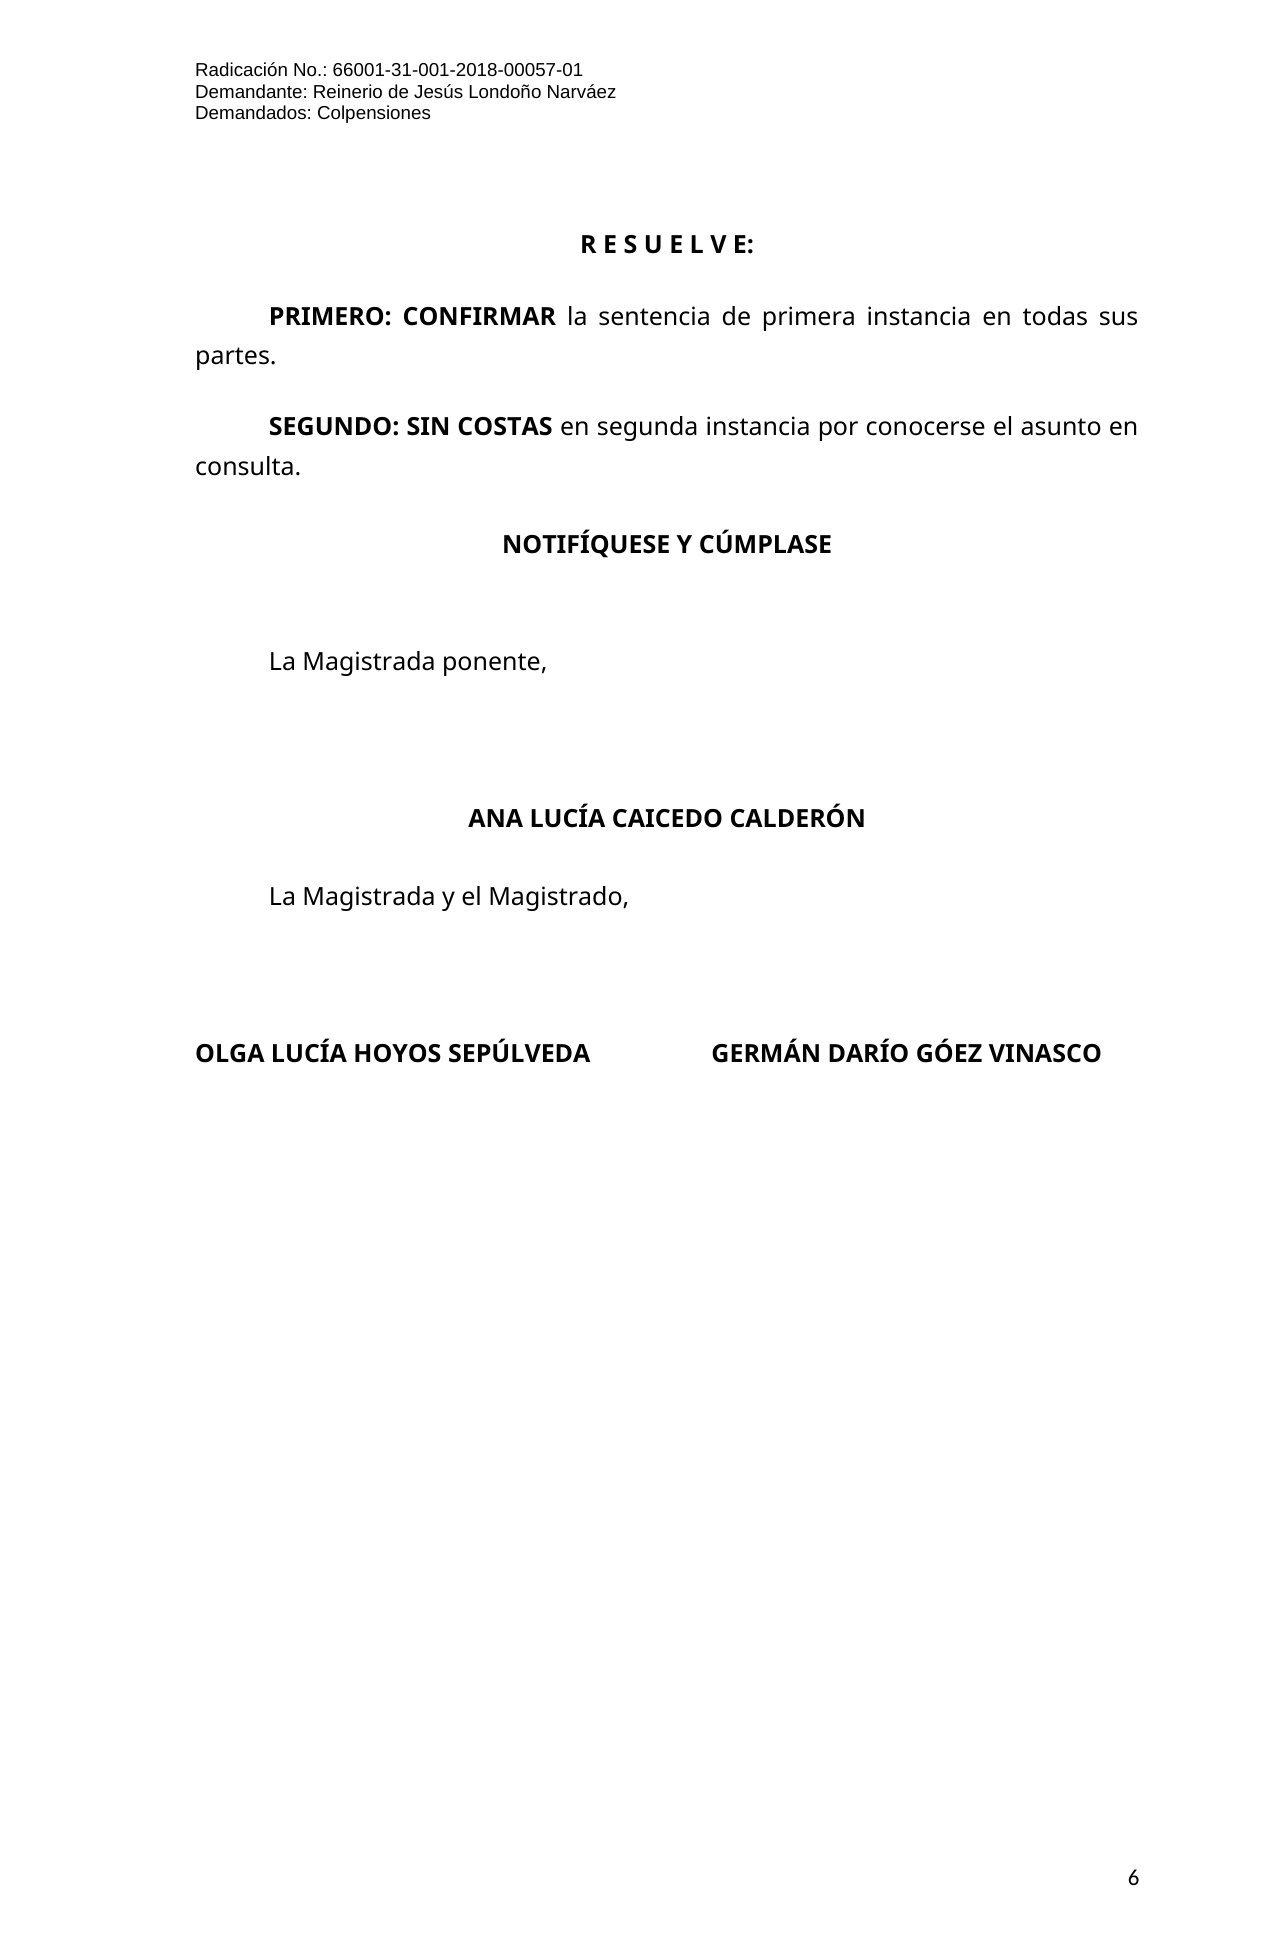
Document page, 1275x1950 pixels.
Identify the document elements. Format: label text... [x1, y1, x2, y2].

text ANA LUCÍA CAICEDO CALDERÓN [195, 801, 1139, 835]
text SEGUNDO: SIN COSTAS en segunda instancia por conocerse el asunto en consulta. [195, 409, 1139, 482]
text R E S U E L V E: [195, 227, 1139, 261]
text PRIMERO: CONFIRMAR la sentencia de primera instancia en todas sus partes. [195, 298, 1139, 372]
text La Magistrada y el Magistrado, [195, 879, 1139, 913]
text OLGA LUCÍA HOYOS SEPÚLVEDA GERMÁN DARÍO GÓEZ VINASCO [195, 1036, 1139, 1070]
text La Magistrada ponente, [195, 644, 1139, 678]
text NOTIFÍQUESE Y CÚMPLASE [195, 526, 1139, 561]
